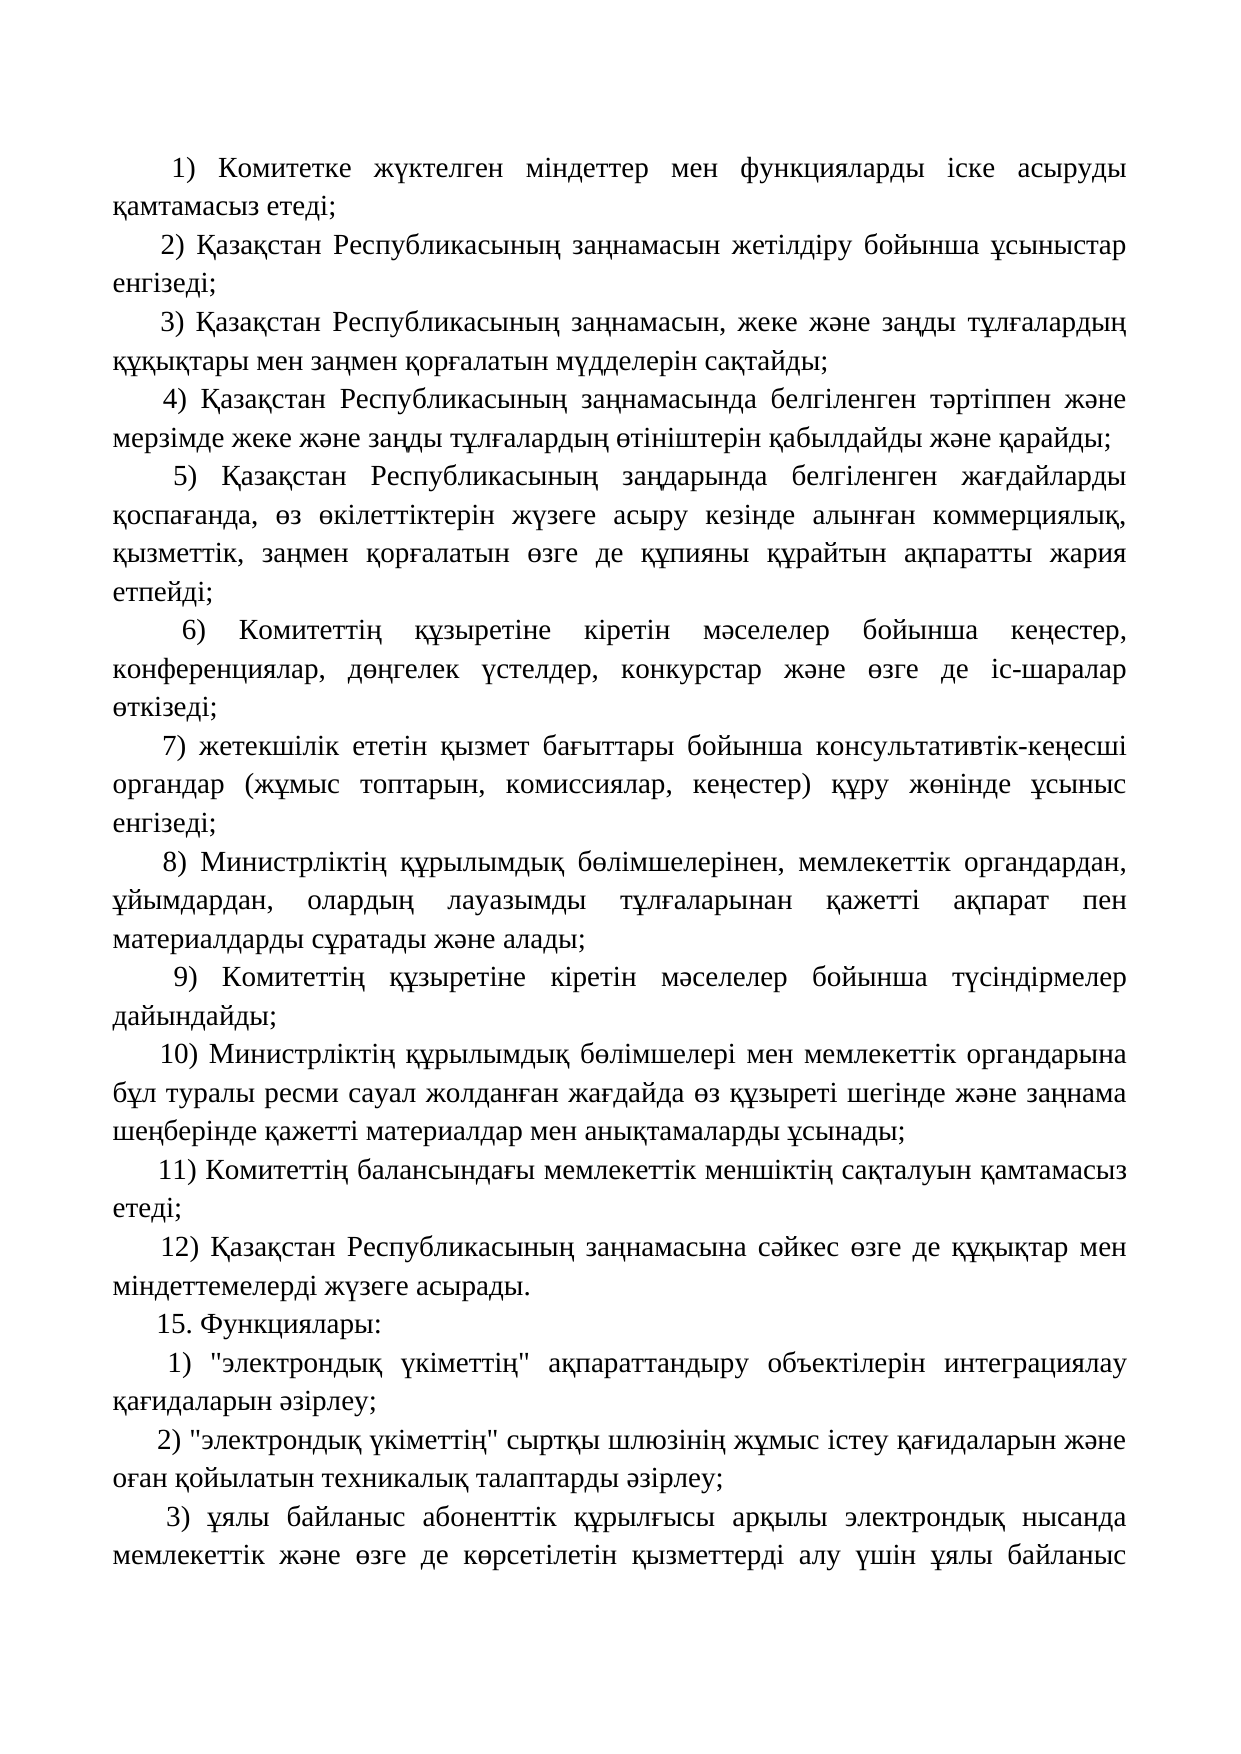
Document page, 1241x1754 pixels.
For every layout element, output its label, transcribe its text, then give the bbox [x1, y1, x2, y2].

text 6) Комитеттің құзыретіне кіретін мәселелер бойынша кеңестер, конференциялар, дөңгелек үстелдер, конкурстар және өзге де іс-шаралар өткізеді; [112, 612, 1128, 723]
text 2) "электрондық үкіметтің" сыртқы шлюзінің жұмыс істеу қағидаларын және оған қойылатын техникалық талаптарды әзірлеу; [112, 1422, 1128, 1494]
text 11) Комитеттің балансындағы мемлекеттік меншіктің сақталуын қамтамасыз етеді; [112, 1152, 1128, 1224]
text 1) "электрондық үкіметтің" ақпараттандыру объектілерін интеграциялау қағидаларын әзірлеу; [112, 1345, 1128, 1417]
text 2) Қазақстан Республикасының заңнамасын жетілдіру бойынша ұсыныстар енгізеді; [112, 227, 1128, 299]
text 10) Министрліктің құрылымдық бөлімшелері мен мемлекеттік органдарына бұл туралы ресми сауал жолданған жағдайда өз құзыреті шегінде және заңнама шеңберінде қажетті материалдар мен анықтамаларды ұсынады; [112, 1036, 1128, 1147]
text 1) Комитетке жүктелген міндеттер мен функцияларды іске асыруды қамтамасыз етеді; [112, 150, 1128, 222]
text 12) Қазақстан Республикасының заңнамасына сәйкес өзге де құқықтар мен міндеттемелерді жүзеге асырады. [112, 1229, 1128, 1301]
text 9) Комитеттің құзыретіне кіретін мәселелер бойынша түсіндірмелер дайындайды; [112, 959, 1128, 1031]
text 5) Қазақстан Республикасының заңдарында белгіленген жағдайларды қоспағанда, өз өкілеттіктерін жүзеге асыру кезінде алынған коммерциялық, қызметтік, заңмен қорғалатын өзге де құпияны құрайтын ақпаратты жария етпейді; [112, 458, 1128, 607]
text 8) Министрліктің құрылымдық бөлімшелерінен, мемлекеттік органдардан, ұйымдардан, олардың лауазымды тұлғаларынан қажетті ақпарат пен материалдарды сұратады және алады; [112, 844, 1128, 954]
text 3) Қазақстан Республикасының заңнамасын, жеке және заңды тұлғалардың құқықтары мен заңмен қорғалатын мүдделерін сақтайды; [112, 304, 1128, 376]
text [112, 1499, 1128, 1571]
text 15. Функциялары: [112, 1306, 1128, 1340]
text 4) Қазақстан Республикасының заңнамасында белгіленген тәртіппен және мерзімде жеке және заңды тұлғалардың өтініштерін қабылдайды және қарайды; [112, 381, 1128, 453]
text 7) жетекшілік ететін қызмет бағыттары бойынша консультативтік-кеңесші органдар (жұмыс топтарын, комиссиялар, кеңестер) құру жөнінде ұсыныс енгізеді; [112, 728, 1128, 839]
